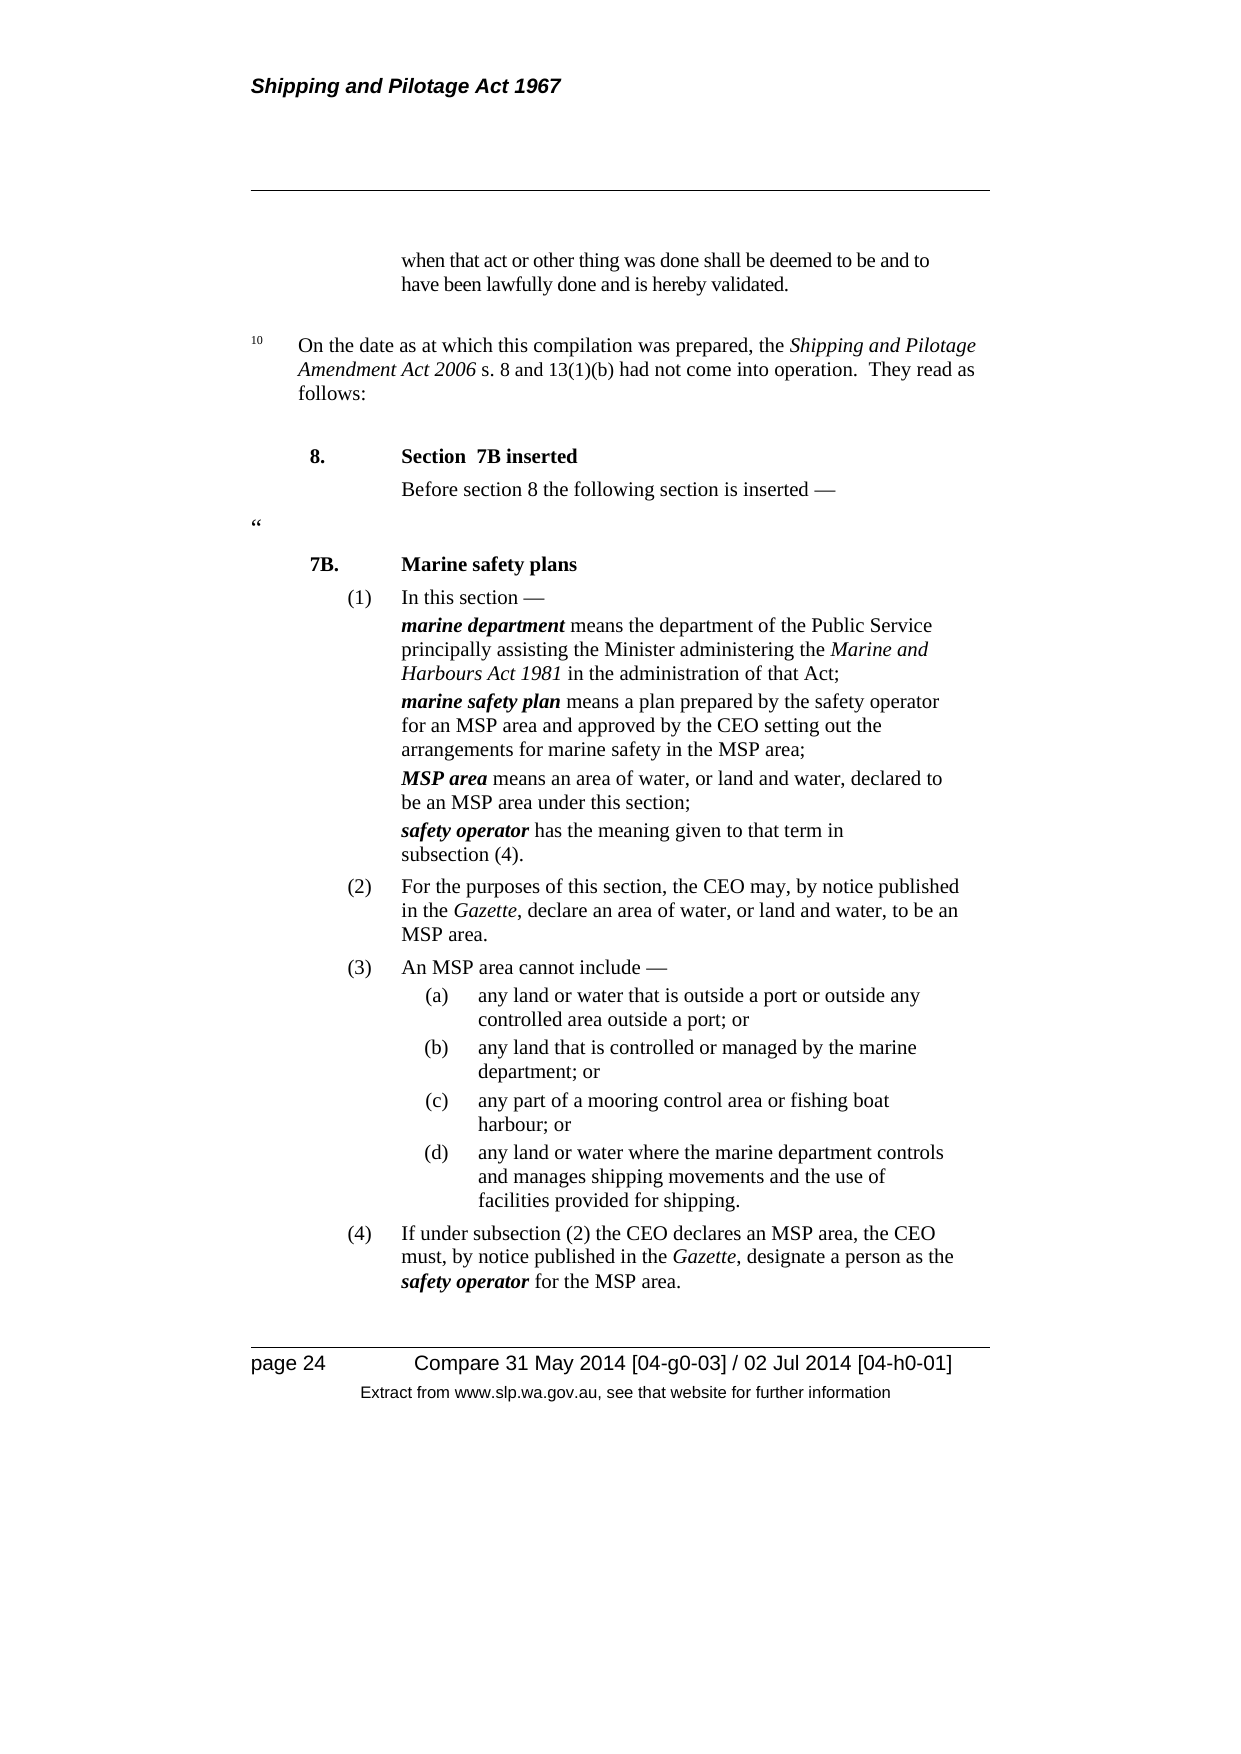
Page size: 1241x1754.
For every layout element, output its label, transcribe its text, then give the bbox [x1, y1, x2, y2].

text “ [251, 513, 990, 542]
text (1) In this section — [312, 584, 960, 609]
text MSP area means an area of water, or land and water, declared to be an MSP area under this section; [369, 766, 960, 814]
text (a) any land or water that is outside a port or outside any controlled area outside a port; or [389, 983, 960, 1031]
subtitle 8. Section 7B inserted [309, 444, 960, 468]
subtitle 7B. Marine safety plans [309, 552, 960, 576]
text (c) any part of a mooring control area or fishing boat harbour; or [389, 1088, 960, 1136]
text (b) any land that is controlled or managed by the marine department; or [389, 1035, 960, 1083]
text 10 On the date as at which this compilation was prepared, the Shipping and Pilotage Amendment Act 2006 s. 8 and 13(1)(b) had not come into operation. They read as follows: [251, 333, 990, 405]
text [312, 247, 960, 296]
text (2) For the purposes of this section, the CEO may, by notice published in the Gazette, declare an area of water, or land and water, to be an MSP area. [312, 874, 960, 946]
text marine department means the department of the Public Service principally assisting the Minister administering the Marine and Harbours Act 1981 in the administration of that Act; [369, 613, 960, 685]
text marine safety plan means a plan prepared by the safety operator for an MSP area and approved by the CEO setting out the arrangements for marine safety in the MSP area; [369, 689, 960, 761]
text (d) any land or water where the marine department controls and manages shipping movements and the use of facilities provided for shipping. [389, 1140, 960, 1212]
text safety operator has the meaning given to that term in subsection (4). [369, 818, 960, 866]
text (3) An MSP area cannot include — [312, 955, 960, 979]
text Before section 8 the following section is inserted — [312, 476, 960, 501]
text (4) If under subsection (2) the CEO declares an MSP area, the CEO must, by notice published in the Gazette, designate a person as the safety operator for the MSP area. [312, 1220, 960, 1293]
